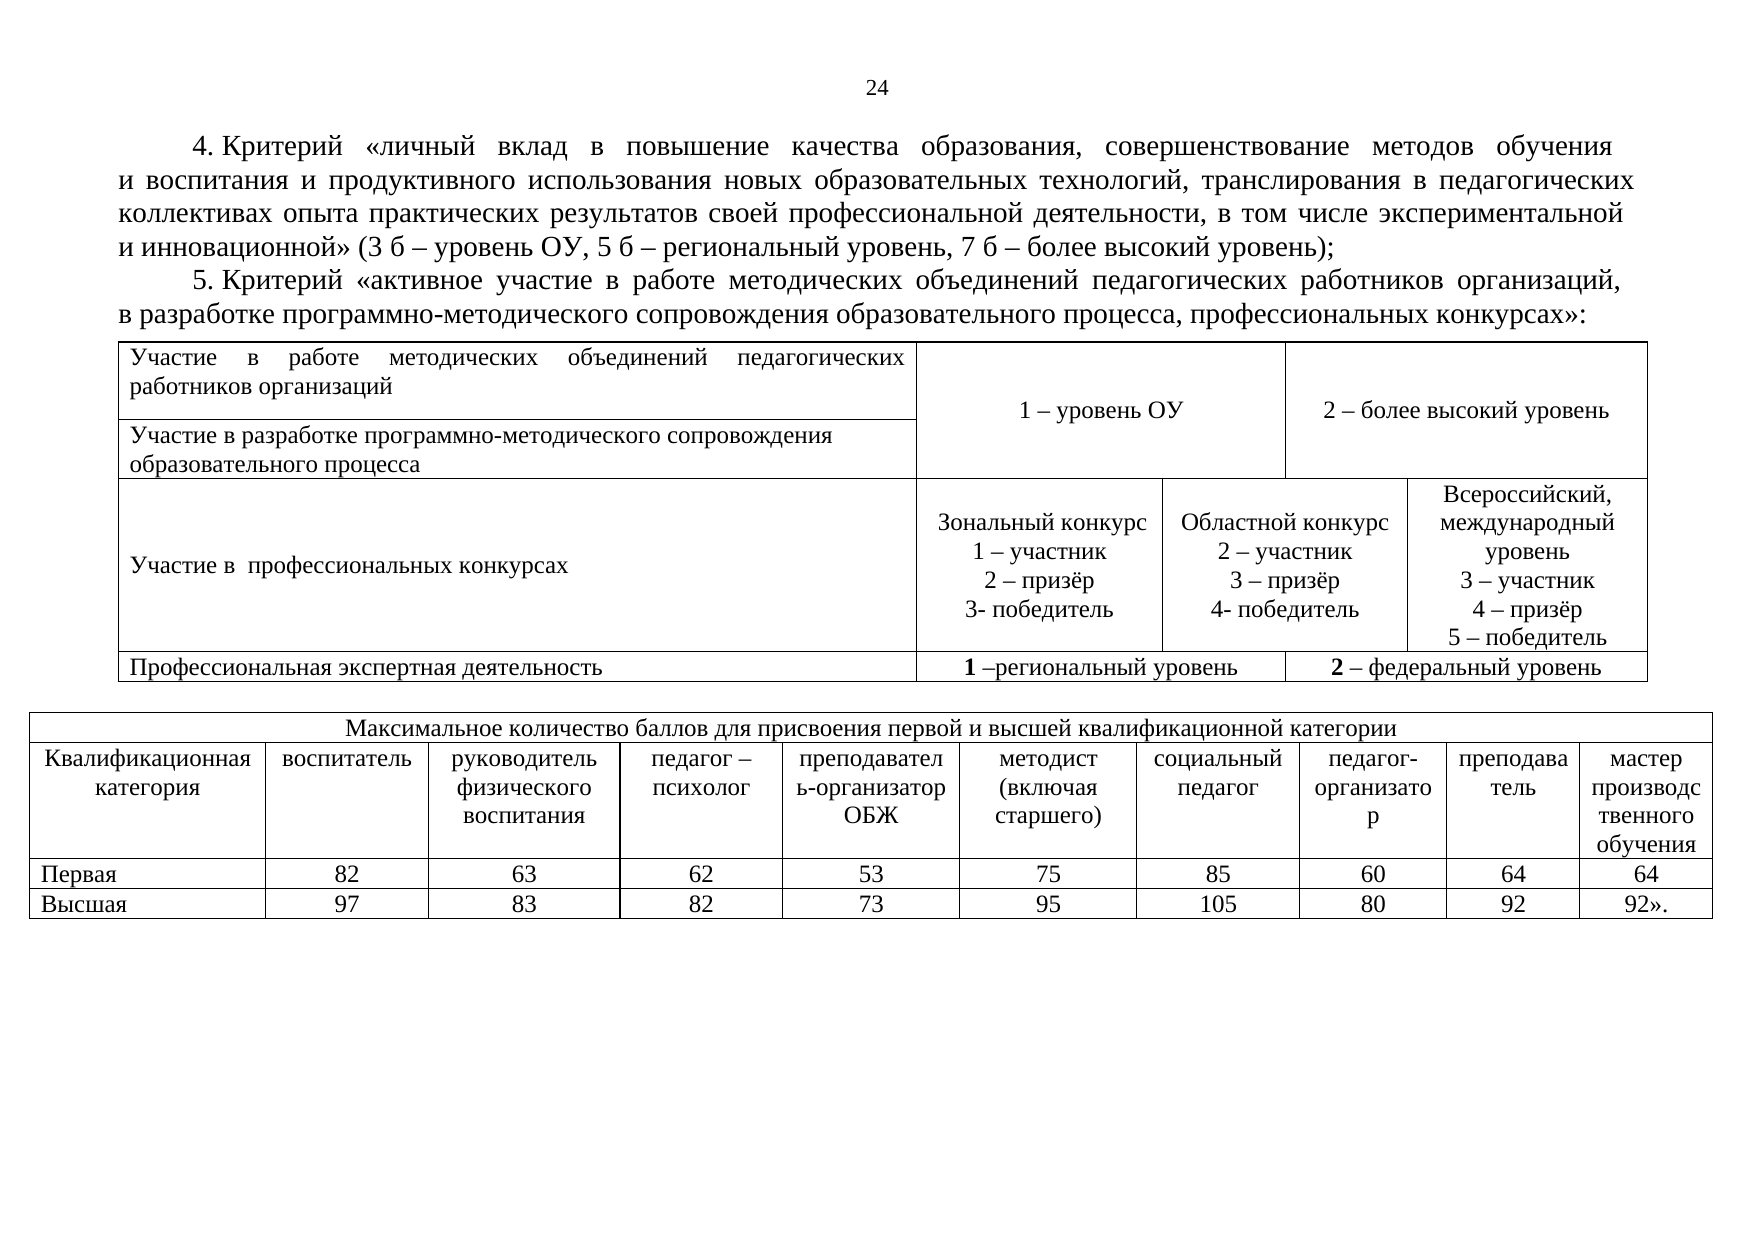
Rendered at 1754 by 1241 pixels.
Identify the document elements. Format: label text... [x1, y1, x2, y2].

table_cell 1 –региональный уровень [917, 652, 1285, 681]
table_cell 82 [266, 859, 428, 888]
table_cell Квалификационная категория [30, 743, 265, 858]
table_cell воспитатель [266, 743, 428, 858]
table_cell Участие в разработке программно-методического сопровождения образовательного процесса [119, 420, 916, 478]
table_cell преподаватель-организатор ОБЖ [783, 743, 959, 858]
table_cell 75 [960, 859, 1136, 888]
table_cell мастер производственного обучения [1580, 743, 1712, 858]
table_cell 83 [429, 889, 619, 918]
table_header 1 – уровень ОУ [917, 343, 1285, 478]
list Критерий «активное участие в работе методических объединений педагогических работников организаций, в разработке программно-методического сопровождения образовательного процесса, профессиональных конкурсах»: [118, 262, 1636, 329]
table_cell 92». [1580, 889, 1712, 918]
table_cell Областной конкурс 2 – участник 3 – призёр 4- победитель [1163, 479, 1407, 651]
table_cell педагог-организатор [1300, 743, 1446, 858]
table_cell Высшая [30, 889, 265, 918]
table_cell 85 [1137, 859, 1299, 888]
table_header 2 – более высокий уровень [1286, 343, 1647, 478]
table_cell 60 [1300, 859, 1446, 888]
table_cell 62 [621, 859, 782, 888]
table_cell 95 [960, 889, 1136, 918]
table_cell 105 [1137, 889, 1299, 918]
table_cell 73 [783, 889, 959, 918]
table_cell 92 [1447, 889, 1579, 918]
table_cell 64 [1447, 859, 1579, 888]
table_cell Зональный конкурс 1 – участник 2 – призёр 3- победитель [917, 479, 1162, 651]
table_cell Всероссийский, международный уровень 3 – участник 4 – призёр 5 – победитель [1408, 479, 1647, 651]
table_cell Профессиональная экспертная деятельность [119, 652, 916, 681]
table_header Максимальное количество баллов для присвоения первой и высшей квалификационной категории [30, 713, 1712, 742]
table_cell социальный педагог [1137, 743, 1299, 858]
table_cell Участие в профессиональных конкурсах [119, 479, 916, 651]
table_cell 80 [1300, 889, 1446, 918]
table_cell педагог – психолог [621, 743, 782, 858]
table_cell Первая [30, 859, 265, 888]
table_cell 53 [783, 859, 959, 888]
table_cell 82 [621, 889, 782, 918]
list Критерий «личный вклад в повышение качества образования, совершенствование методов обучения и воспитания и продуктивного использования новых образовательных технологий, транслирования в педагогических коллективах опыта практических результатов своей профессиональной деятельности, в том числе экспериментальной и инновационной» (3 б – уровень ОУ, 5 б – региональный уровень, 7 б – более высокий уровень); [118, 128, 1636, 262]
table_cell 63 [429, 859, 619, 888]
table_header Участие в работе методических объединений педагогических работников организаций [119, 343, 916, 419]
table_cell руководитель физического воспитания [429, 743, 619, 858]
table_cell 2 – федеральный уровень [1286, 652, 1647, 681]
table_cell 64 [1580, 859, 1712, 888]
table_cell методист (включая старшего) [960, 743, 1136, 858]
table_cell преподаватель [1447, 743, 1579, 858]
table_cell 97 [266, 889, 428, 918]
